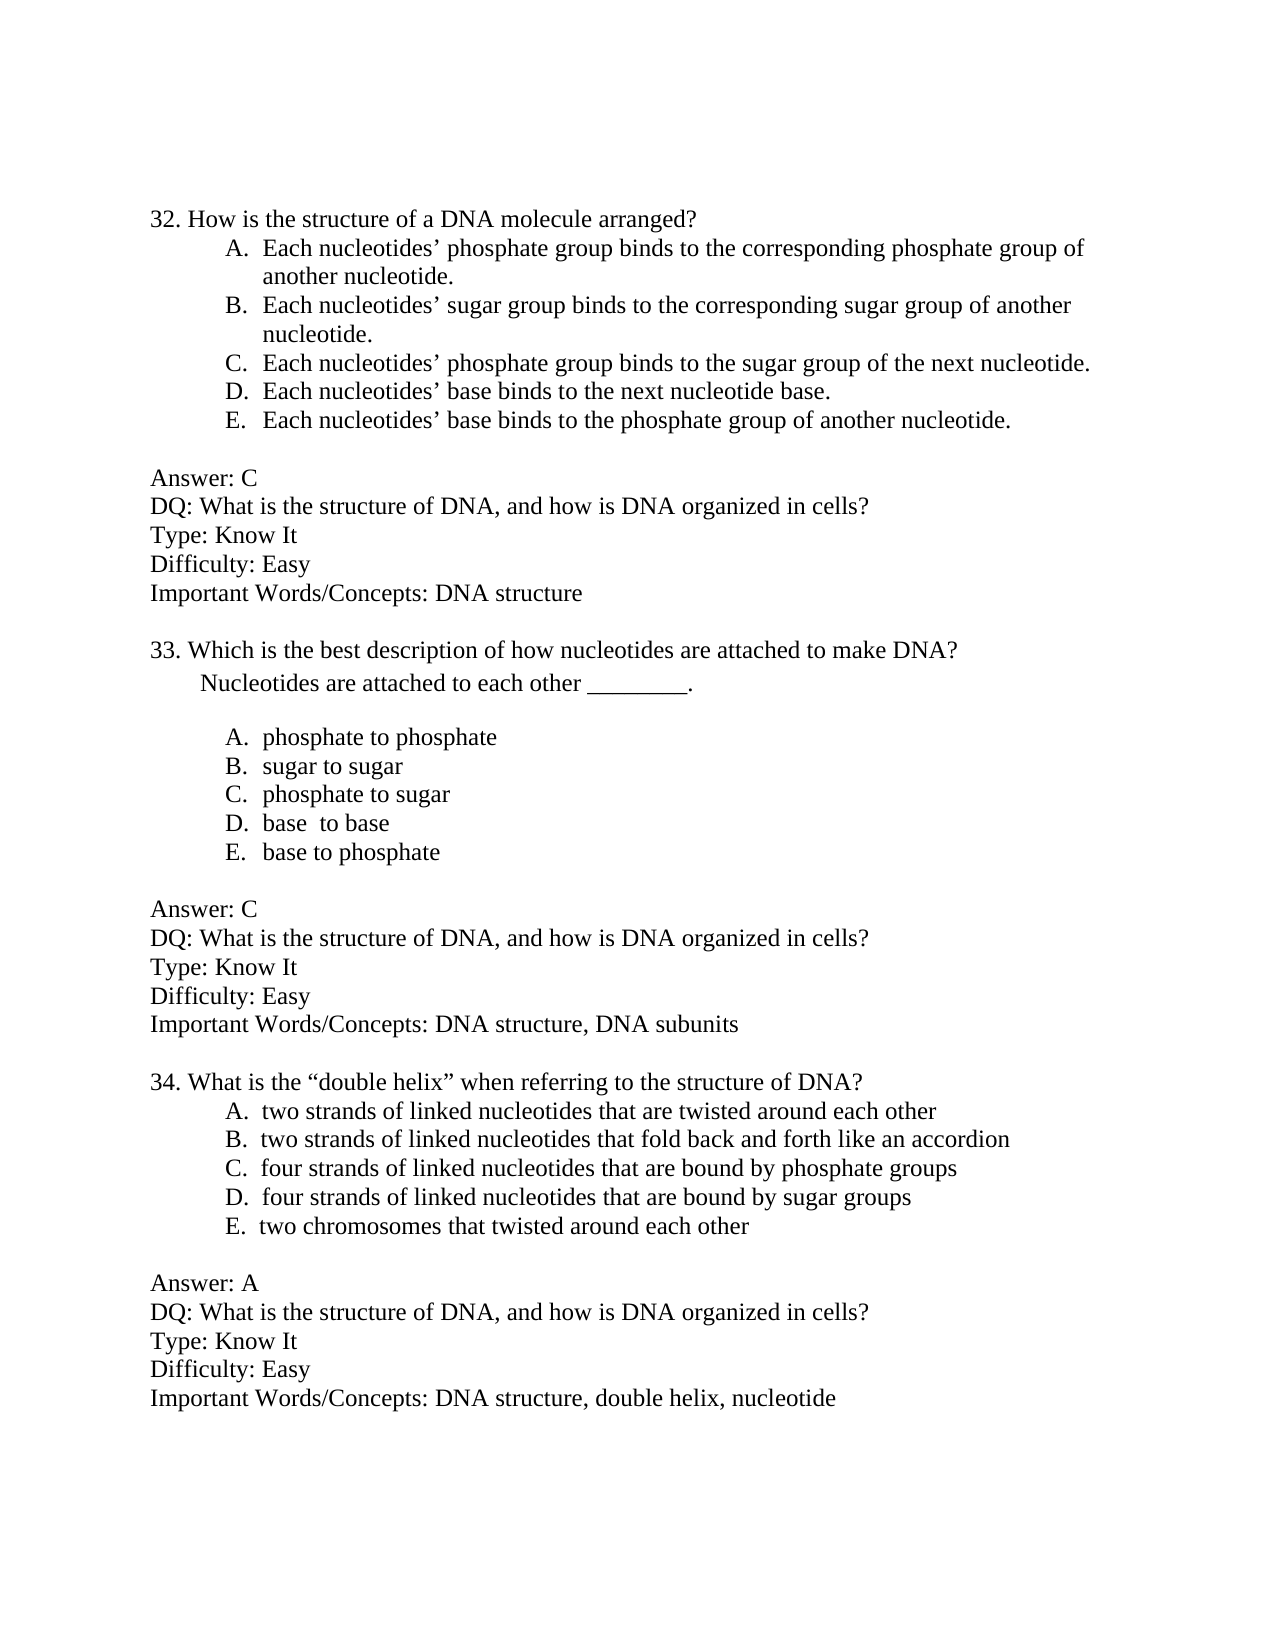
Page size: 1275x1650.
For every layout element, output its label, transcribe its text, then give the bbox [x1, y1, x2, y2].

list Each nucleotides’ phosphate group binds to the corresponding phosphate group of another nucleotide. [225, 233, 1125, 290]
text DQ: What is the structure of DNA, and how is DNA organized in cells? [150, 491, 1125, 520]
text B. two strands of linked nucleotides that fold back and forth like an accordion [225, 1124, 1125, 1153]
text 33. Which is the best description of how nucleotides are attached to make DNA? Nucleotides are attached to each other ________. [150, 635, 1125, 697]
list Each nucleotides’ sugar group binds to the corresponding sugar group of another nucleotide. [225, 290, 1125, 348]
text DQ: What is the structure of DNA, and how is DNA organized in cells? [150, 923, 1125, 952]
text Difficulty: Easy [150, 549, 1125, 578]
text Type: Know It [150, 952, 1125, 981]
text Type: Know It [150, 1326, 1125, 1354]
text Difficulty: Easy [150, 981, 1125, 1009]
list base to phosphate [225, 837, 1125, 866]
text 34. What is the “double helix” when referring to the structure of DNA? [150, 1067, 1125, 1096]
text 32. How is the structure of a DNA molecule arranged? [150, 204, 1125, 233]
text Difficulty: Easy [150, 1354, 1125, 1383]
text Answer: C [150, 463, 1125, 491]
list phosphate to sugar [225, 779, 1125, 808]
list phosphate to phosphate [225, 722, 1125, 751]
list Each nucleotides’ base binds to the phosphate group of another nucleotide. [225, 405, 1125, 434]
text Answer: A [150, 1268, 1125, 1297]
text E. two chromosomes that twisted around each other [225, 1211, 1125, 1239]
text C. four strands of linked nucleotides that are bound by phosphate groups [225, 1153, 1125, 1182]
text D. four strands of linked nucleotides that are bound by sugar groups [225, 1182, 1125, 1211]
text Important Words/Concepts: DNA structure, double helix, nucleotide [150, 1383, 1125, 1412]
list base to base [225, 808, 1125, 837]
text DQ: What is the structure of DNA, and how is DNA organized in cells? [150, 1297, 1125, 1326]
text A. two strands of linked nucleotides that are twisted around each other [187, 1096, 1125, 1124]
list Each nucleotides’ base binds to the next nucleotide base. [225, 376, 1125, 405]
text Important Words/Concepts: DNA structure [150, 578, 1125, 606]
text Important Words/Concepts: DNA structure, DNA subunits [150, 1009, 1125, 1038]
text Answer: C [150, 894, 1125, 923]
list Each nucleotides’ phosphate group binds to the sugar group of the next nucleotide. [225, 348, 1125, 376]
text Type: Know It [150, 520, 1125, 549]
list sugar to sugar [225, 751, 1125, 779]
